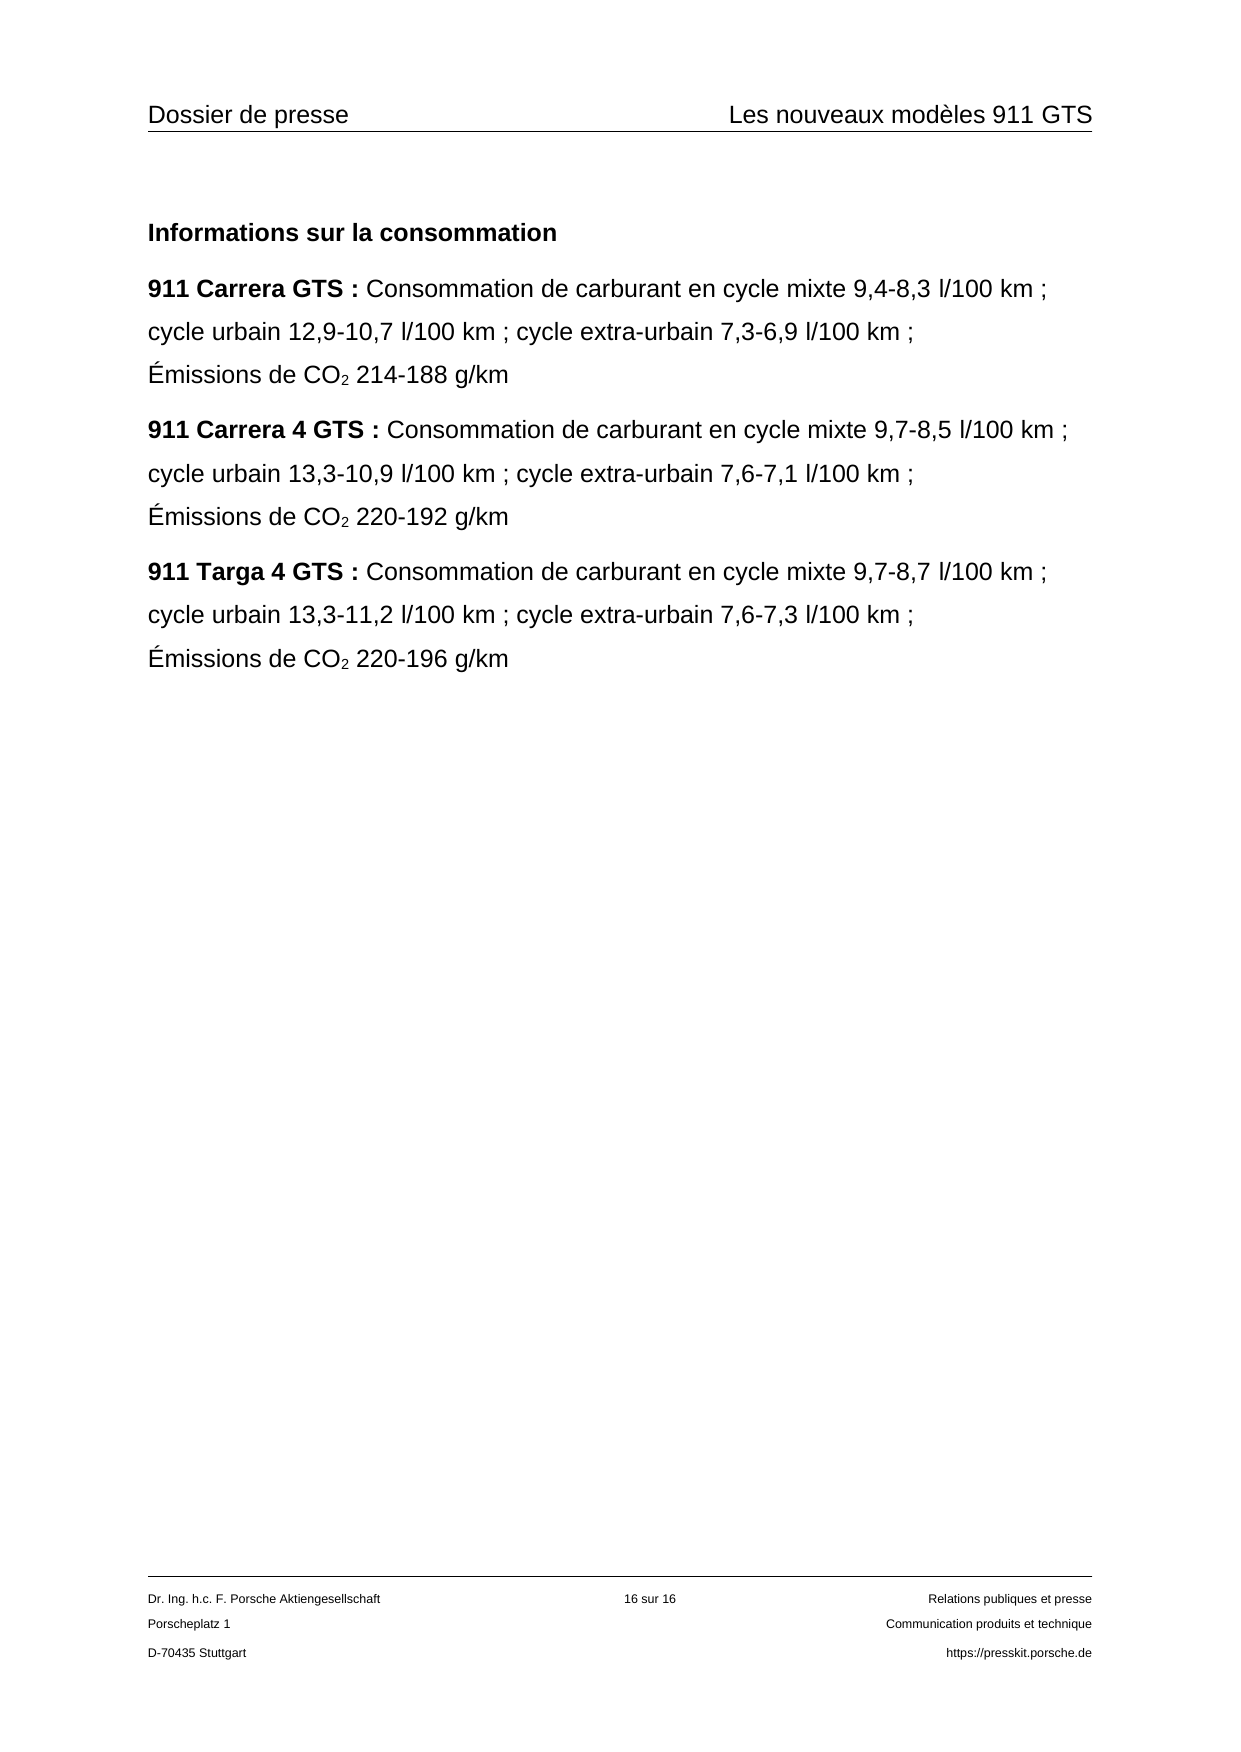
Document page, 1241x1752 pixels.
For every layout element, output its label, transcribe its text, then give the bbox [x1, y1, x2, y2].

text 911 Carrera GTS : Consommation de carburant en cycle mixte 9,4-8,3 l/100 km ; cycle urbain 12,9-10,7 l/100 km ; cycle extra-urbain 7,3-6,9 l/100 km ; Émissions de CO2 214-188 g/km [148, 273, 1092, 388]
text 911 Targa 4 GTS : Consommation de carburant en cycle mixte 9,7-8,7 l/100 km ; cycle urbain 13,3-11,2 l/100 km ; cycle extra-urbain 7,6-7,3 l/100 km ; Émissions de CO2 220-196 g/km [148, 557, 1092, 672]
text 911 Carrera 4 GTS : Consommation de carburant en cycle mixte 9,7-8,5 l/100 km ; cycle urbain 13,3-10,9 l/100 km ; cycle extra-urbain 7,6-7,1 l/100 km ; Émissions de CO2 220-192 g/km [148, 415, 1092, 530]
text Informations sur la consommation [148, 218, 1092, 247]
